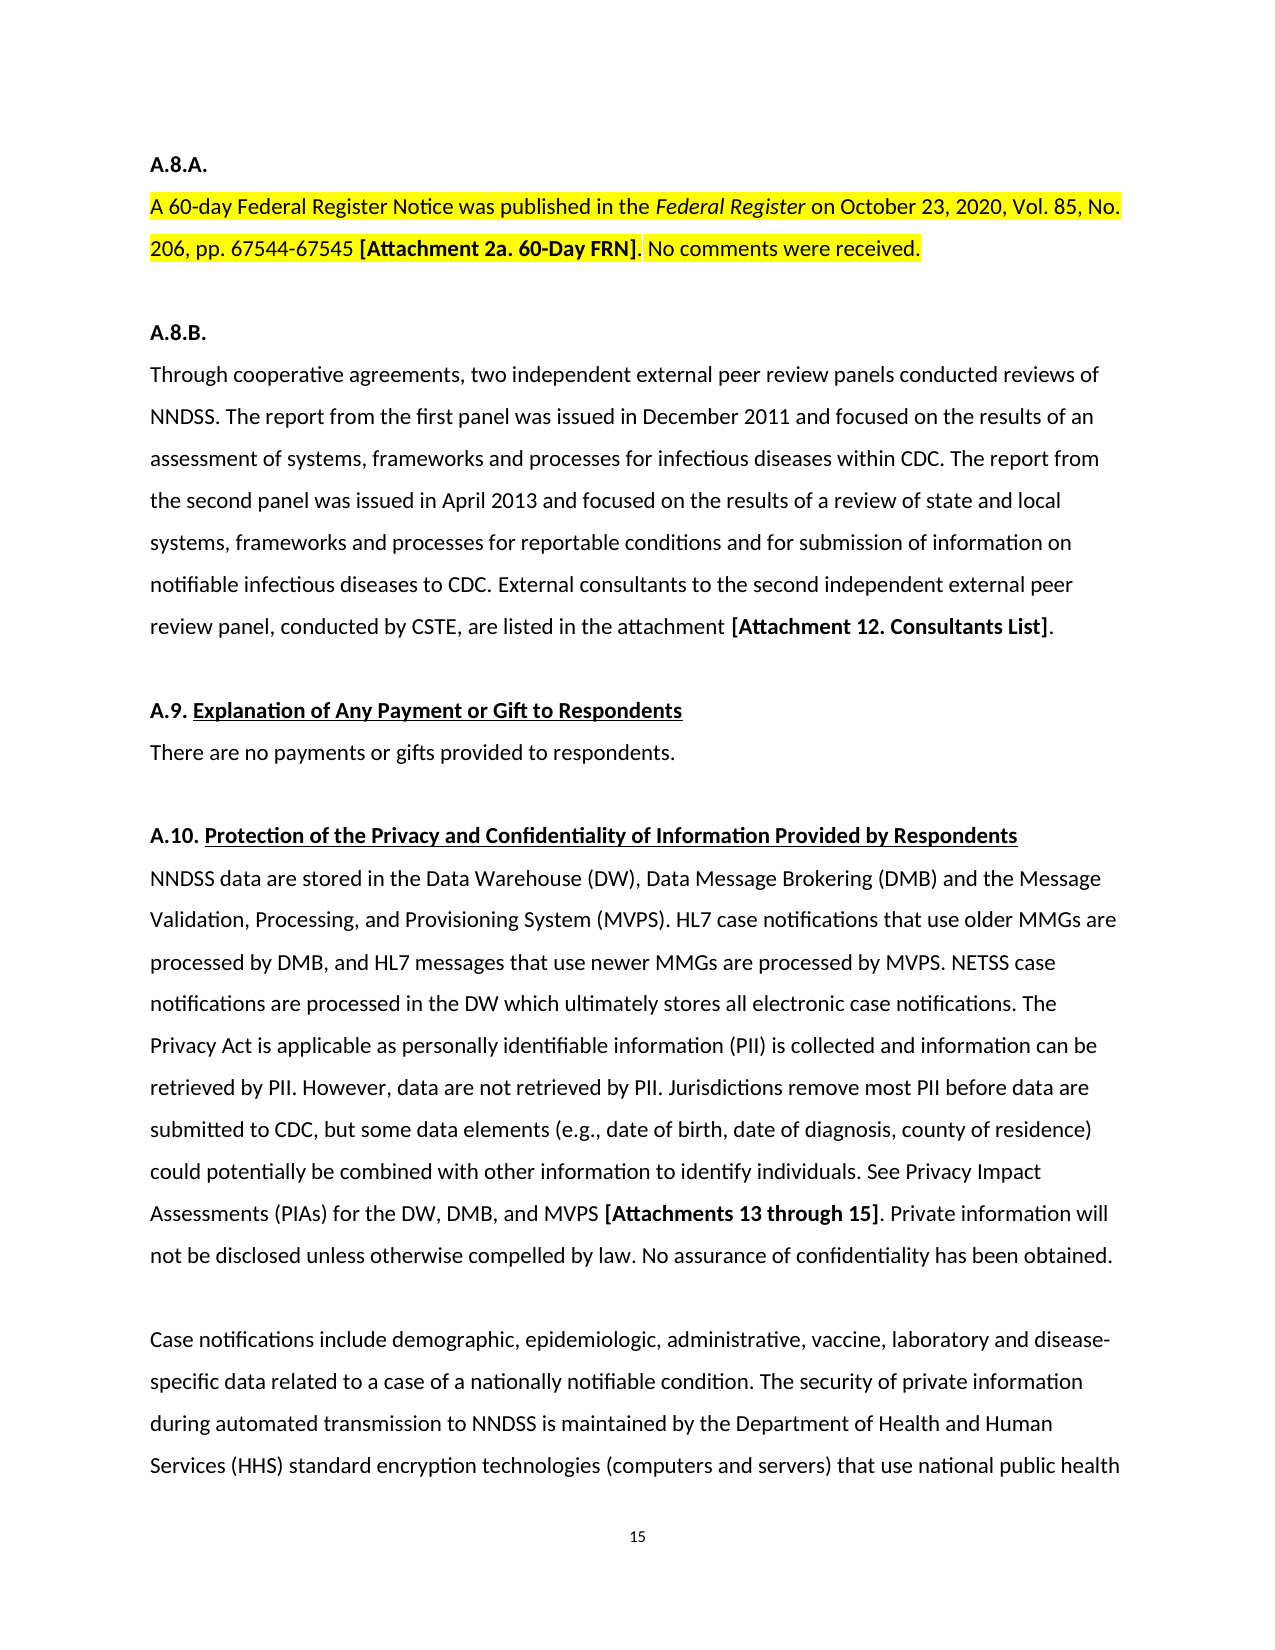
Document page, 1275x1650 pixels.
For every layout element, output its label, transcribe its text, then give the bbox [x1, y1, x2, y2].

text NNDSS data are stored in the Data Warehouse (DW), Data Message Brokering (DMB) and the Message Validation, Processing, and Provisioning System (MVPS). HL7 case notifications that use older MMGs are processed by DMB, and HL7 messages that use newer MMGs are processed by MVPS. NETSS case notifications are processed in the DW which ultimately stores all electronic case notifications. The Privacy Act is applicable as personally identifiable information (PII) is collected and information can be retrieved by PII. However, data are not retrieved by PII. Jurisdictions remove most PII before data are submitted to CDC, but some data elements (e.g., date of birth, date of diagnosis, county of residence) could potentially be combined with other information to identify individuals. See Privacy Impact Assessments (PIAs) for the DW, DMB, and MVPS [Attachments 13 through 15]. Private information will not be disclosed unless otherwise compelled by law. No assurance of confidentiality has been obtained. [150, 864, 1125, 1269]
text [150, 1325, 1125, 1479]
text A 60-day Federal Register Notice was published in the Federal Register on October 23, 2020, Vol. 85, No. 206, pp. 67544-67545 [Attachment 2a. 60-Day FRN]. No comments were received. [150, 192, 1125, 262]
text A.8.A. [150, 150, 1125, 178]
text A.8.B. [150, 318, 1125, 346]
text A.10. Protection of the Privacy and Confidentiality of Information Provided by Respondents [150, 822, 1125, 850]
text There are no payments or gifts provided to respondents. [150, 738, 1125, 766]
text A.9. Explanation of Any Payment or Gift to Respondents [150, 696, 1125, 724]
text Through cooperative agreements, two independent external peer review panels conducted reviews of NNDSS. The report from the first panel was issued in December 2011 and focused on the results of an assessment of systems, frameworks and processes for infectious diseases within CDC. The report from the second panel was issued in April 2013 and focused on the results of a review of state and local systems, frameworks and processes for reportable conditions and for submission of information on notifiable infectious diseases to CDC. External consultants to the second independent external peer review panel, conducted by CSTE, are listed in the attachment [Attachment 12. Consultants List]. [150, 360, 1125, 640]
